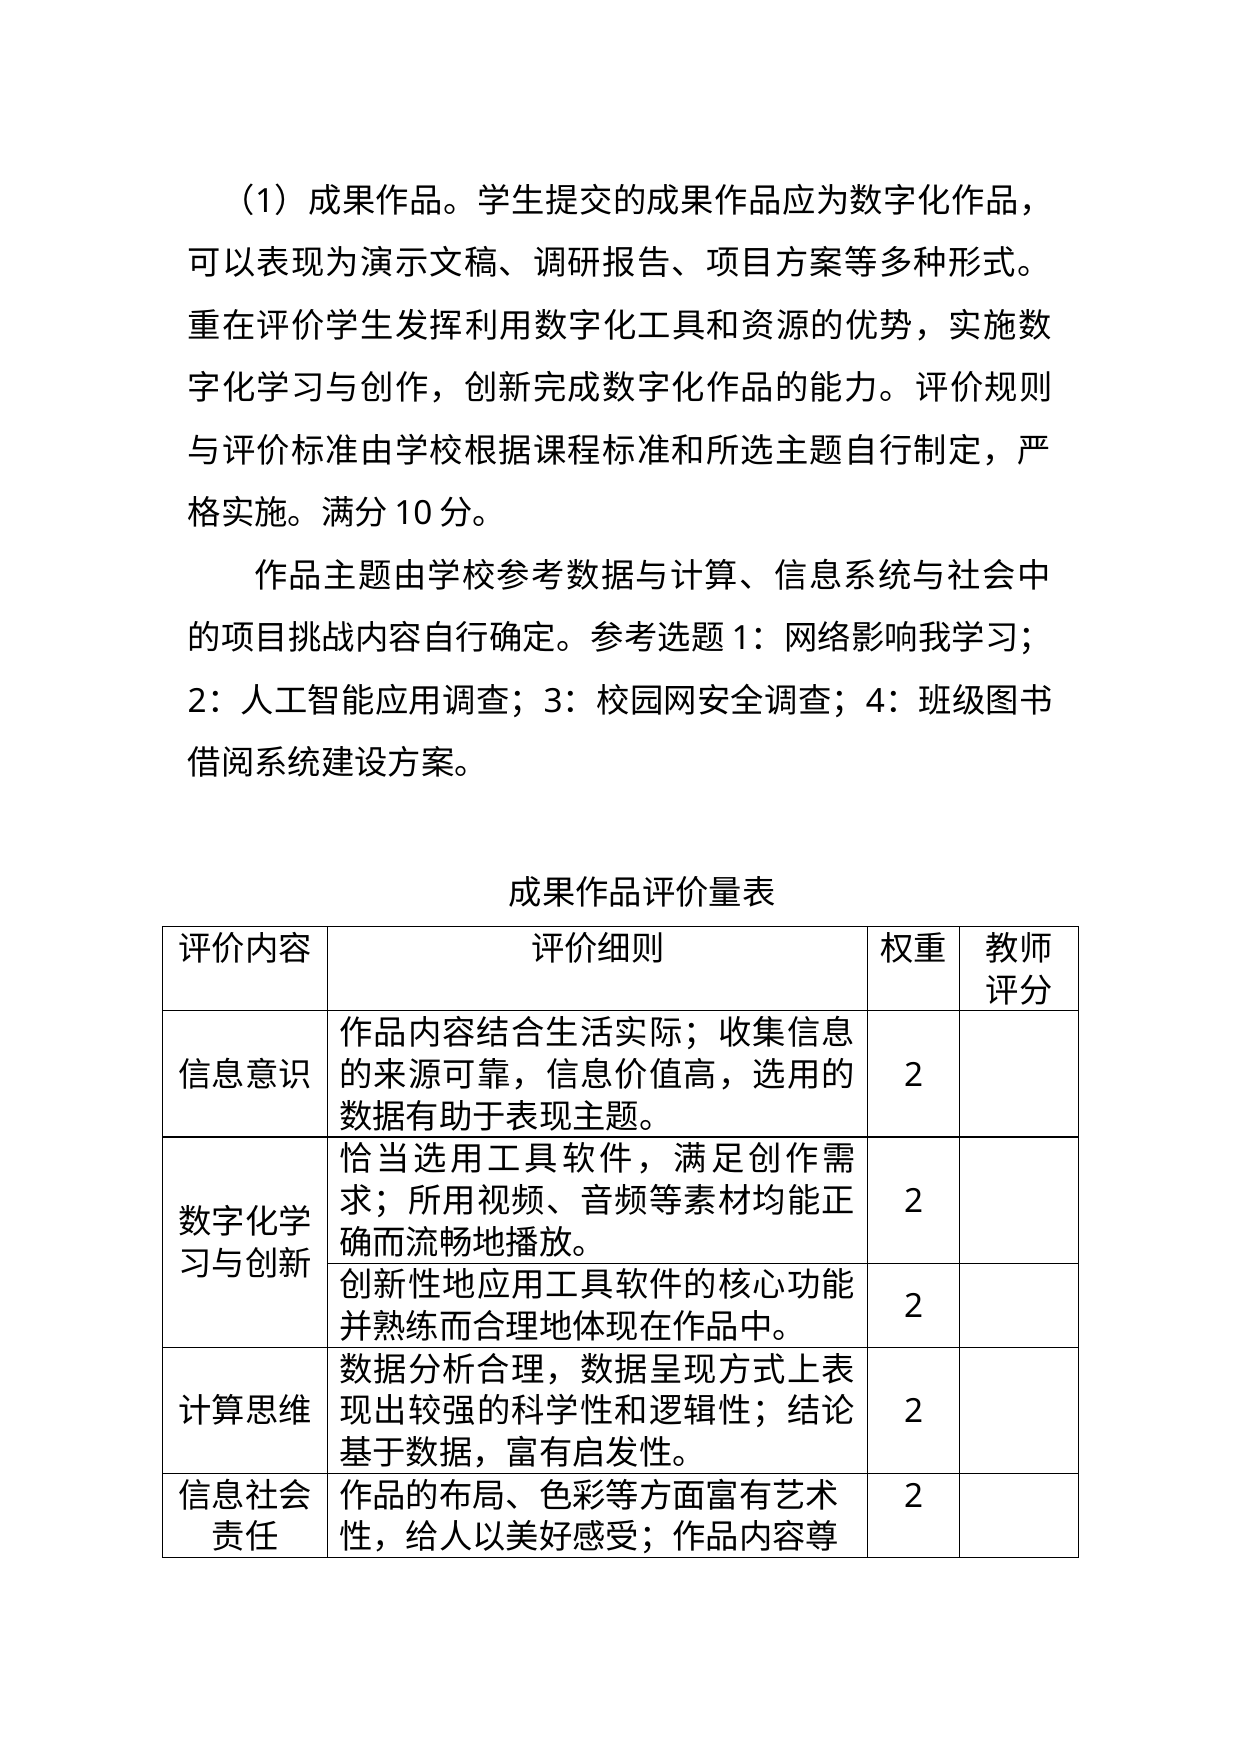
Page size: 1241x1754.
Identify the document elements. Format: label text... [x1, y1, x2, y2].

table_cell 2 [868, 1348, 959, 1473]
table_cell 恰当选用工具软件，满足创作需求；所用视频、音频等素材均能正确而流畅地播放。 [328, 1138, 867, 1262]
table_cell [960, 1264, 1078, 1347]
table_cell 2 [868, 1011, 959, 1136]
table_cell [960, 1138, 1078, 1262]
table_cell 数据分析合理，数据呈现方式上表现出较强的科学性和逻辑性；结论基于数据，富有启发性。 [328, 1348, 867, 1473]
table_header 评价细则 [328, 927, 867, 1010]
table_cell [960, 1348, 1078, 1473]
table_cell 创新性地应用工具软件的核心功能并熟练而合理地体现在作品中。 [328, 1264, 867, 1347]
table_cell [328, 1474, 867, 1557]
text 作品主题由学校参考数据与计算、信息系统与社会中的项目挑战内容自行确定。参考选题1：网络影响我学习；2：人工智能应用调查；3：校园网安全调查；4：班级图书借阅系统建设方案。 [187, 537, 1053, 787]
table_cell 信息意识 [163, 1011, 327, 1136]
table_cell [960, 1011, 1078, 1136]
table_cell [960, 1474, 1078, 1557]
table_header 教师评分 [960, 927, 1078, 1010]
table_cell 2 [868, 1264, 959, 1347]
table_header 权重 [868, 927, 959, 1010]
table_cell 数字化学习与创新 [163, 1138, 327, 1347]
table_cell 2 [868, 1474, 959, 1557]
table_header 评价内容 [163, 927, 327, 1010]
table_cell 信息社会责任 [163, 1474, 327, 1557]
table_cell 作品内容结合生活实际；收集信息的来源可靠，信息价值高，选用的数据有助于表现主题。 [328, 1011, 867, 1136]
table_cell 计算思维 [163, 1348, 327, 1473]
text （1）成果作品。学生提交的成果作品应为数字化作品，可以表现为演示文稿、调研报告、项目方案等多种形式。重在评价学生发挥利用数字化工具和资源的优势，实施数字化学习与创作，创新完成数字化作品的能力。评价规则与评价标准由学校根据课程标准和所选主题自行制定，严格实施。满分10分。 [187, 162, 1053, 537]
text 成果作品评价量表 [187, 866, 1053, 914]
table_cell 2 [868, 1138, 959, 1262]
